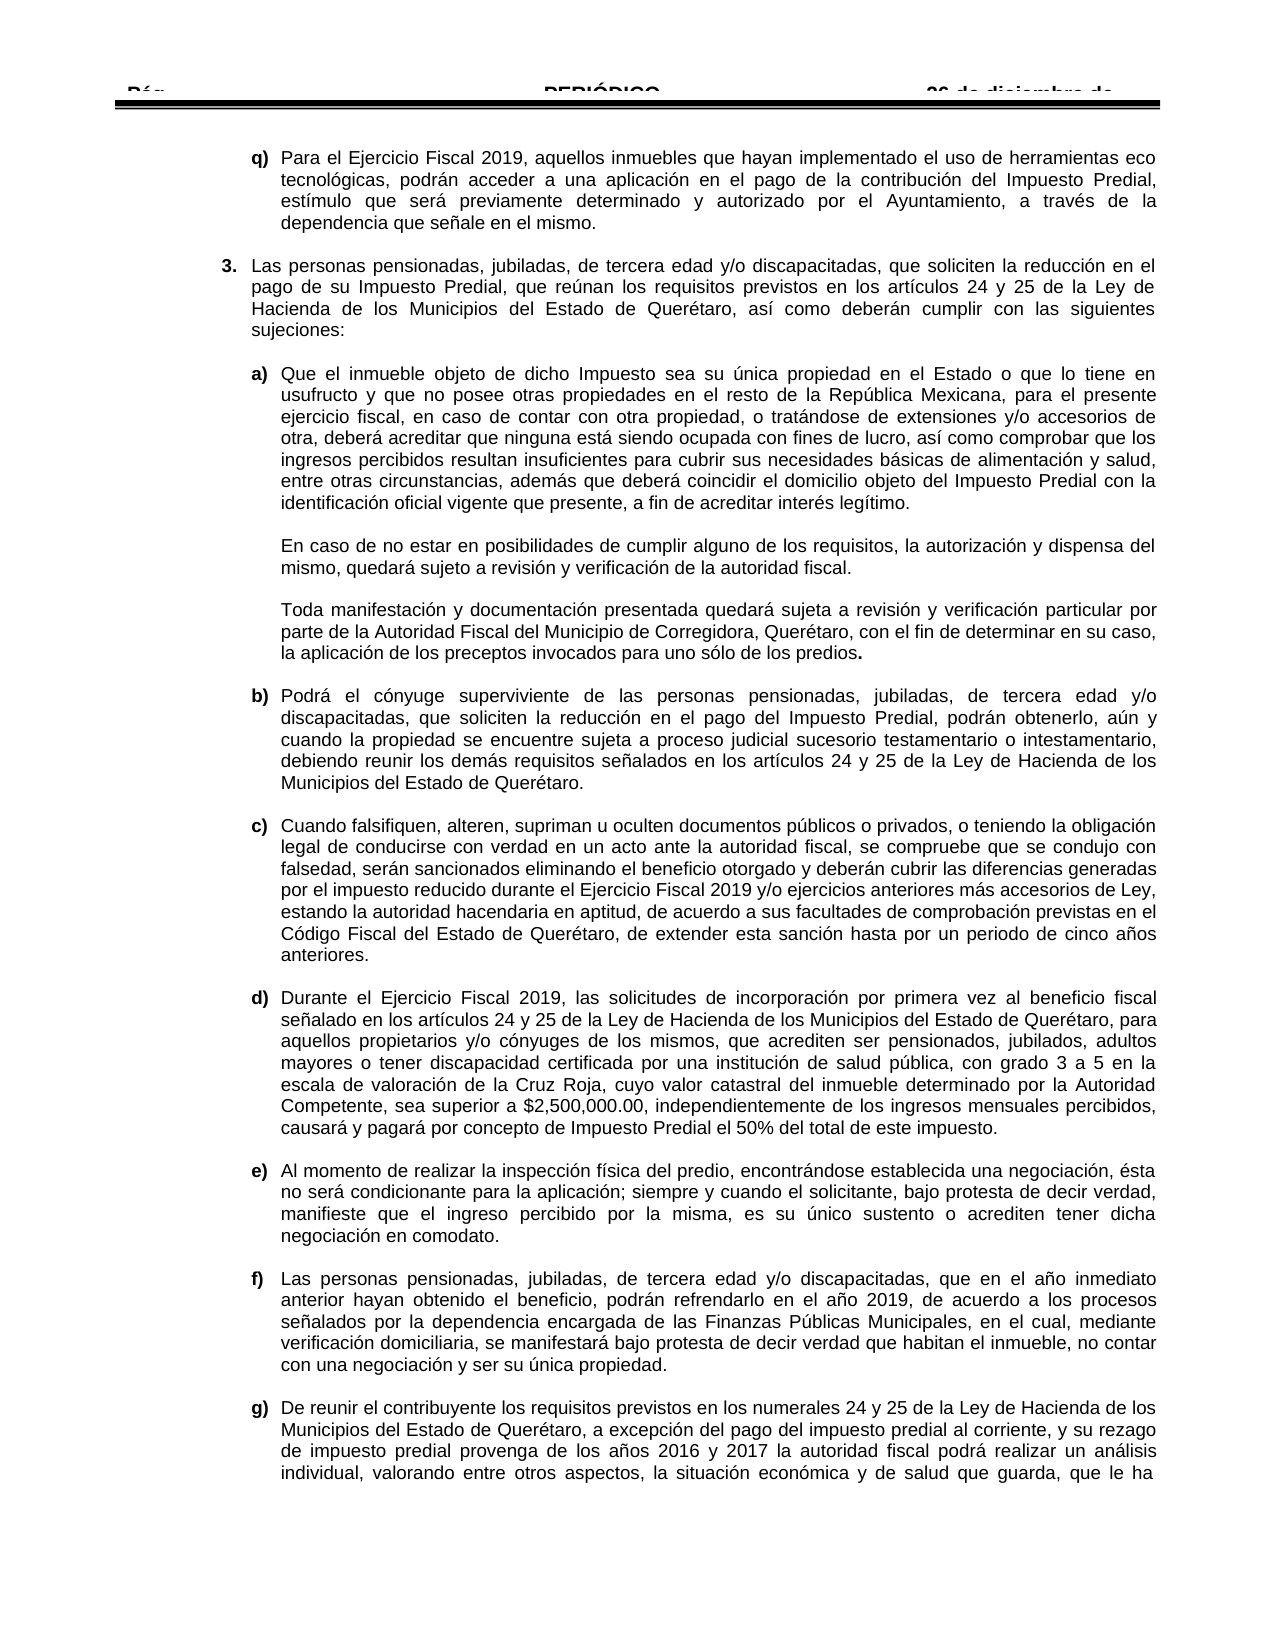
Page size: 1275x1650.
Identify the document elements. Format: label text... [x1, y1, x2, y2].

list Al momento de realizar la inspección física del predio, encontrándose establecida una negociación, ésta no será condicionante para la aplicación; siempre y cuando el solicitante, bajo protesta de decir verdad, manifieste que el ingreso percibido por la misma, es su único sustento o acrediten tener dicha negociación en comodato. [251, 1160, 1156, 1246]
list Las personas pensionadas, jubiladas, de tercera edad y/o discapacitadas, que en el año inmediato anterior hayan obtenido el beneficio, podrán refrendarlo en el año 2019, de acuerdo a los procesos señalados por la dependencia encargada de las Finanzas Públicas Municipales, en el cual, mediante verificación domiciliaria, se manifestará bajo protesta de decir verdad que habitan el inmueble, no contar con una negociación y ser su única propiedad. [251, 1267, 1157, 1375]
list Que el inmueble objeto de dicho Impuesto sea su única propiedad en el Estado o que lo tiene en usufructo y que no posee otras propiedades en el resto de la República Mexicana, para el presente ejercicio fiscal, en caso de contar con otra propiedad, o tratándose de extensiones y/o accesorios de otra, deberá acreditar que ninguna está siendo ocupada con fines de lucro, así como comprobar que los ingresos percibidos resultan insuficientes para cubrir sus necesidades básicas de alimentación y salud, entre otras circunstancias, además que deberá coincidir el domicilio objeto del Impuesto Predial con la identificación oficial vigente que presente, a fin de acreditar interés legítimo. [251, 362, 1157, 513]
list Podrá el cónyuge superviviente de las personas pensionadas, jubiladas, de tercera edad y/o discapacitadas, que soliciten la reducción en el pago del Impuesto Predial, podrán obtenerlo, aún y cuando la propiedad se encuentre sujeta a proceso judicial sucesorio testamentario o intestamentario, debiendo reunir los demás requisitos señalados en los artículos 24 y 25 de la Ley de Hacienda de los Municipios del Estado de Querétaro. [251, 685, 1157, 793]
list De reunir el contribuyente los requisitos previstos en los numerales 24 y 25 de la Ley de Hacienda de los Municipios del Estado de Querétaro, a excepción del pago del impuesto predial al corriente, y su rezago de impuesto predial provenga de los años 2016 y 2017 la autoridad fiscal podrá realizar un análisis individual, valorando entre otros aspectos, la situación económica y de salud que guarda, que le ha [251, 1397, 1157, 1483]
text En caso de no estar en posibilidades de cumplir alguno de los requisitos, la autorización y dispensa del mismo, quedará sujeto a revisión y verificación de la autoridad fiscal. [281, 535, 1156, 578]
list Las personas pensionadas, jubiladas, de tercera edad y/o discapacitadas, que soliciten la reducción en el pago de su Impuesto Predial, que reúnan los requisitos previstos en los artículos 24 y 25 de la Ley de Hacienda de los Municipios del Estado de Querétaro, así como deberán cumplir con las siguientes sujeciones: [221, 254, 1157, 341]
list Para el Ejercicio Fiscal 2019, aquellos inmuebles que hayan implementado el uso de herramientas eco tecnológicas, podrán acceder a una aplicación en el pago de la contribución del Impuesto Predial, estímulo que será previamente determinado y autorizado por el Ayuntamiento, a través de la dependencia que señale en el mismo. [251, 147, 1157, 233]
list Durante el Ejercicio Fiscal 2019, las solicitudes de incorporación por primera vez al beneficio fiscal señalado en los artículos 24 y 25 de la Ley de Hacienda de los Municipios del Estado de Querétaro, para aquellos propietarios y/o cónyuges de los mismos, que acrediten ser pensionados, jubilados, adultos mayores o tener discapacidad certificada por una institución de salud pública, con grado 3 a 5 en la escala de valoración de la Cruz Roja, cuyo valor catastral del inmueble determinado por la Autoridad Competente, sea superior a $2,500,000.00, independientemente de los ingresos mensuales percibidos, causará y pagará por concepto de Impuesto Predial el 50% del total de este impuesto. [251, 987, 1157, 1138]
text Toda manifestación y documentación presentada quedará sujeta a revisión y verificación particular por parte de la Autoridad Fiscal del Municipio de Corregidora, Querétaro, con el fin de determinar en su caso, la aplicación de los preceptos invocados para uno sólo de los predios. [281, 600, 1157, 663]
list Cuando falsifiquen, alteren, supriman u oculten documentos públicos o privados, o teniendo la obligación legal de conducirse con verdad en un acto ante la autoridad fiscal, se compruebe que se condujo con falsedad, serán sancionados eliminando el beneficio otorgado y deberán cubrir las diferencias generadas por el impuesto reducido durante el Ejercicio Fiscal 2019 y/o ejercicios anteriores más accesorios de Ley, estando la autoridad hacendaria en aptitud, de acuerdo a sus facultades de comprobación previstas en el Código Fiscal del Estado de Querétaro, de extender esta sanción hasta por un periodo de cinco años anteriores. [251, 814, 1157, 966]
